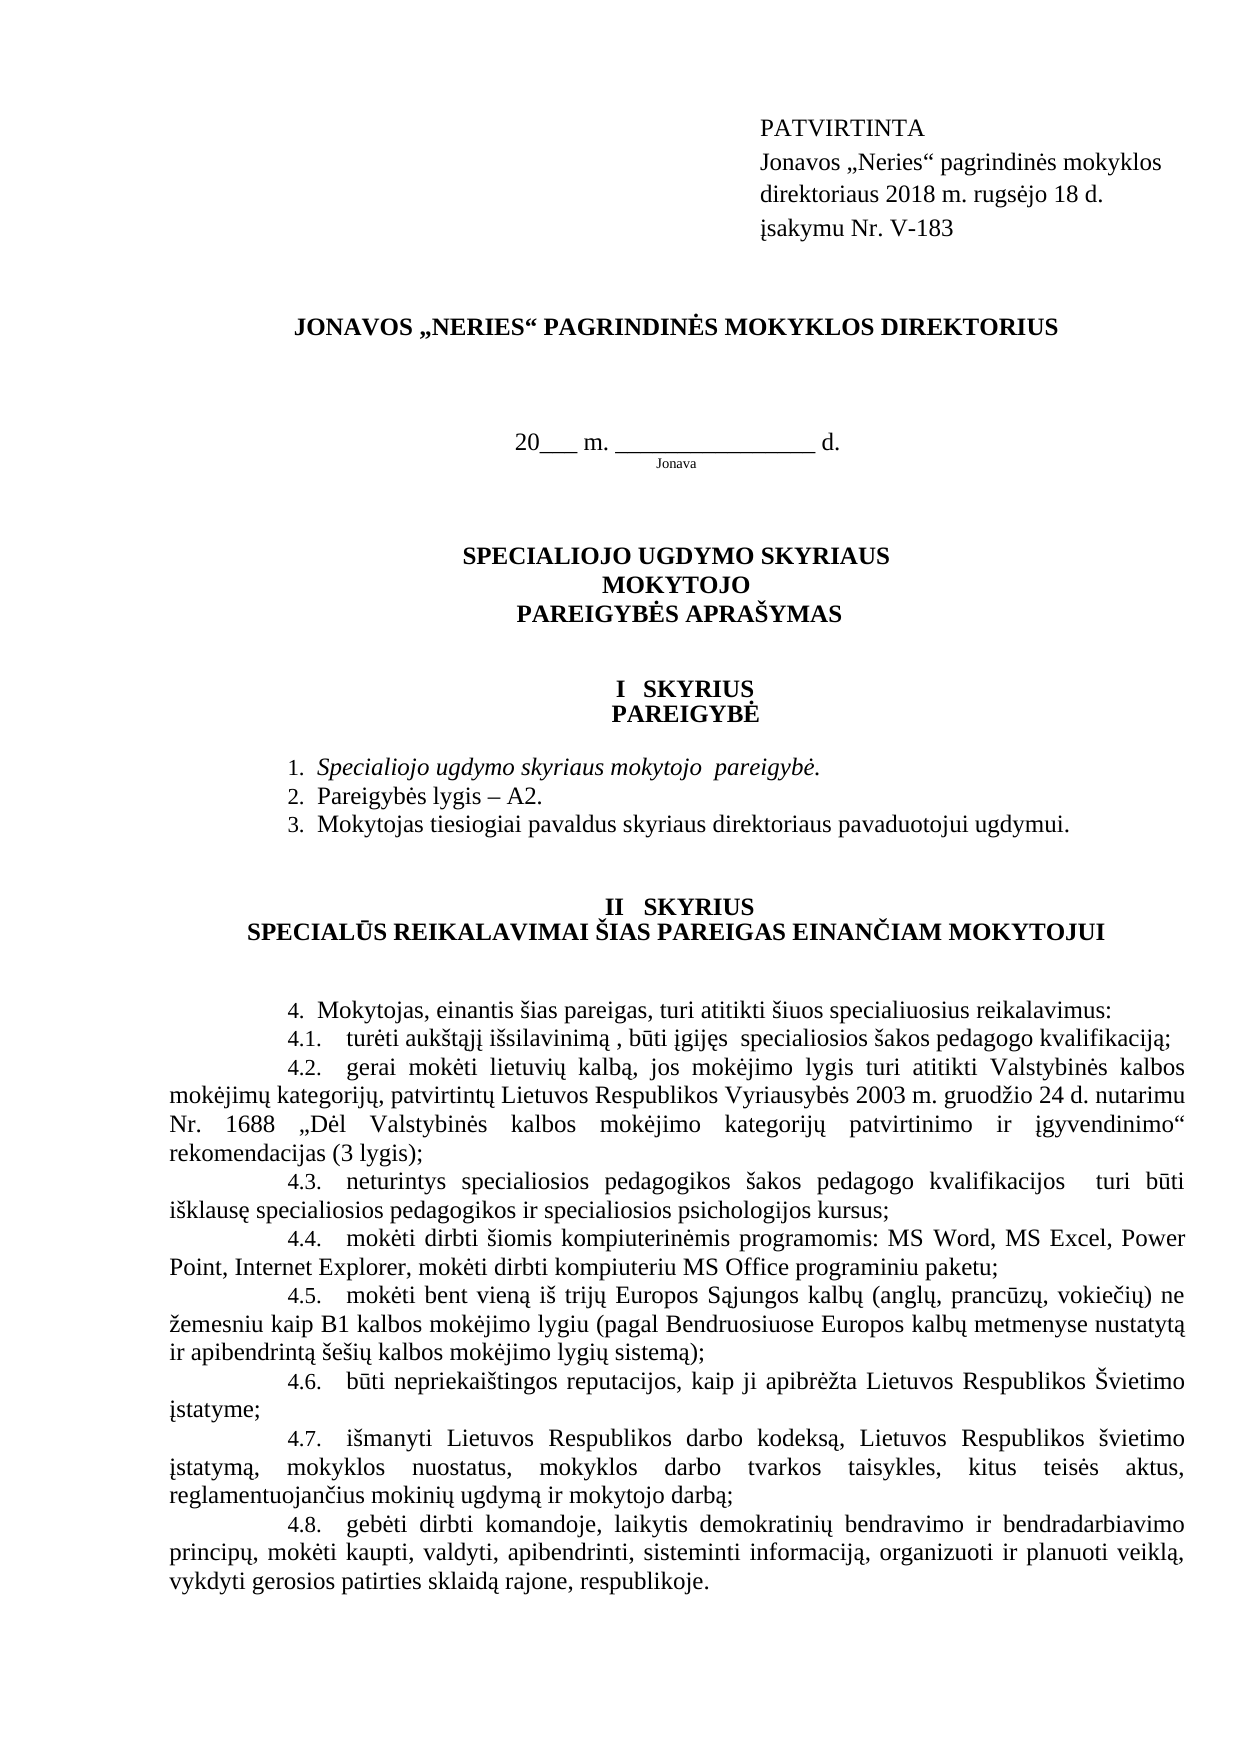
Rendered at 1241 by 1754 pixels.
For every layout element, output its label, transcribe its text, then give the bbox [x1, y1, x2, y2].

text Jonava [169, 456, 1183, 484]
subtitle PATVIRTINTA [169, 111, 1183, 143]
subtitle PAREIGYBĖ [169, 703, 1183, 728]
list neturintys specialiosios pedagogikos šakos pedagogo kvalifikacijos turi būti išklausę specialiosios pedagogikos ir specialiosios psichologijos kursus; [169, 1167, 1186, 1224]
list išmanyti Lietuvos Respublikos darbo kodeksą, Lietuvos Respublikos švietimo įstatymą, mokyklos nuostatus, mokyklos darbo tvarkos taisykles, kitus teisės aktus, reglamentuojančius mokinių ugdymą ir mokytojo darbą; [169, 1423, 1186, 1509]
subtitle įsakymu Nr. V-183 [169, 209, 1183, 243]
subtitle PAREIGYBĖS APRAŠYMAS [169, 599, 1183, 628]
list Specialiojo ugdymo skyriaus mokytojo pareigybė. [169, 753, 1186, 781]
subtitle SKYRIUS [604, 895, 1186, 920]
subtitle direktoriaus 2018 m. rugsėjo 18 d. [169, 177, 1183, 209]
subtitle SKYRIUS [184, 678, 1186, 703]
subtitle SPECIALŪS REIKALAVIMAI ŠIAS PAREIGAS EINANČIAM MOKYTOJUI [169, 920, 1183, 945]
list Mokytojas tiesiogiai pavaldus skyriaus direktoriaus pavaduotojui ugdymui. [169, 810, 1186, 838]
subtitle JONAVOS „NERIES“ PAGRINDINĖS MOKYKLOS DIREKTORIUS [169, 309, 1183, 342]
list mokėti bent vieną iš trijų Europos Sąjungos kalbų (anglų, prancūzų, vokiečių) ne žemesniu kaip B1 kalbos mokėjimo lygiu (pagal Bendruosiuose Europos kalbų metmenyse nustatytą ir apibendrintą šešių kalbos mokėjimo lygių sistemą); [169, 1281, 1186, 1366]
list Mokytojas, einantis šias pareigas, turi atitikti šiuos specialiuosius reikalavimus: [169, 995, 1186, 1024]
subtitle Jonavos „Neries“ pagrindinės mokyklos [169, 143, 1183, 177]
list gerai mokėti lietuvių kalbą, jos mokėjimo lygis turi atitikti Valstybinės kalbos mokėjimų kategorijų, patvirtintų Lietuvos Respublikos Vyriausybės 2003 m. gruodžio 24 d. nutarimu Nr. 1688 „Dėl Valstybinės kalbos mokėjimo kategorijų patvirtinimo ir įgyvendinimo“ rekomendacijas (3 lygis); [169, 1052, 1186, 1167]
list gebėti dirbti komandoje, laikytis demokratinių bendravimo ir bendradarbiavimo principų, mokėti kaupti, valdyti, apibendrinti, sisteminti informaciją, organizuoti ir planuoti veiklą, vykdyti gerosios patirties sklaidą rajone, respublikoje. [169, 1509, 1186, 1595]
list būti nepriekaištingos reputacijos, kaip ji apibrėžta Lietuvos Respublikos Švietimo įstatyme; [169, 1366, 1186, 1423]
subtitle SPECIALIOJO UGDYMO SKYRIAUS [169, 541, 1183, 570]
list Pareigybės lygis – A2. [169, 781, 1186, 810]
subtitle MOKYTOJO [169, 570, 1183, 599]
text 20___ m. ________________ d. [169, 427, 1186, 456]
list mokėti dirbti šiomis kompiuterinėmis programomis: MS Word, MS Excel, Power Point, Internet Explorer, mokėti dirbti kompiuteriu MS Office programiniu paketu; [169, 1224, 1186, 1281]
list turėti aukštąjį išsilavinimą , būti įgijęs specialiosios šakos pedagogo kvalifikaciją; [169, 1024, 1186, 1052]
